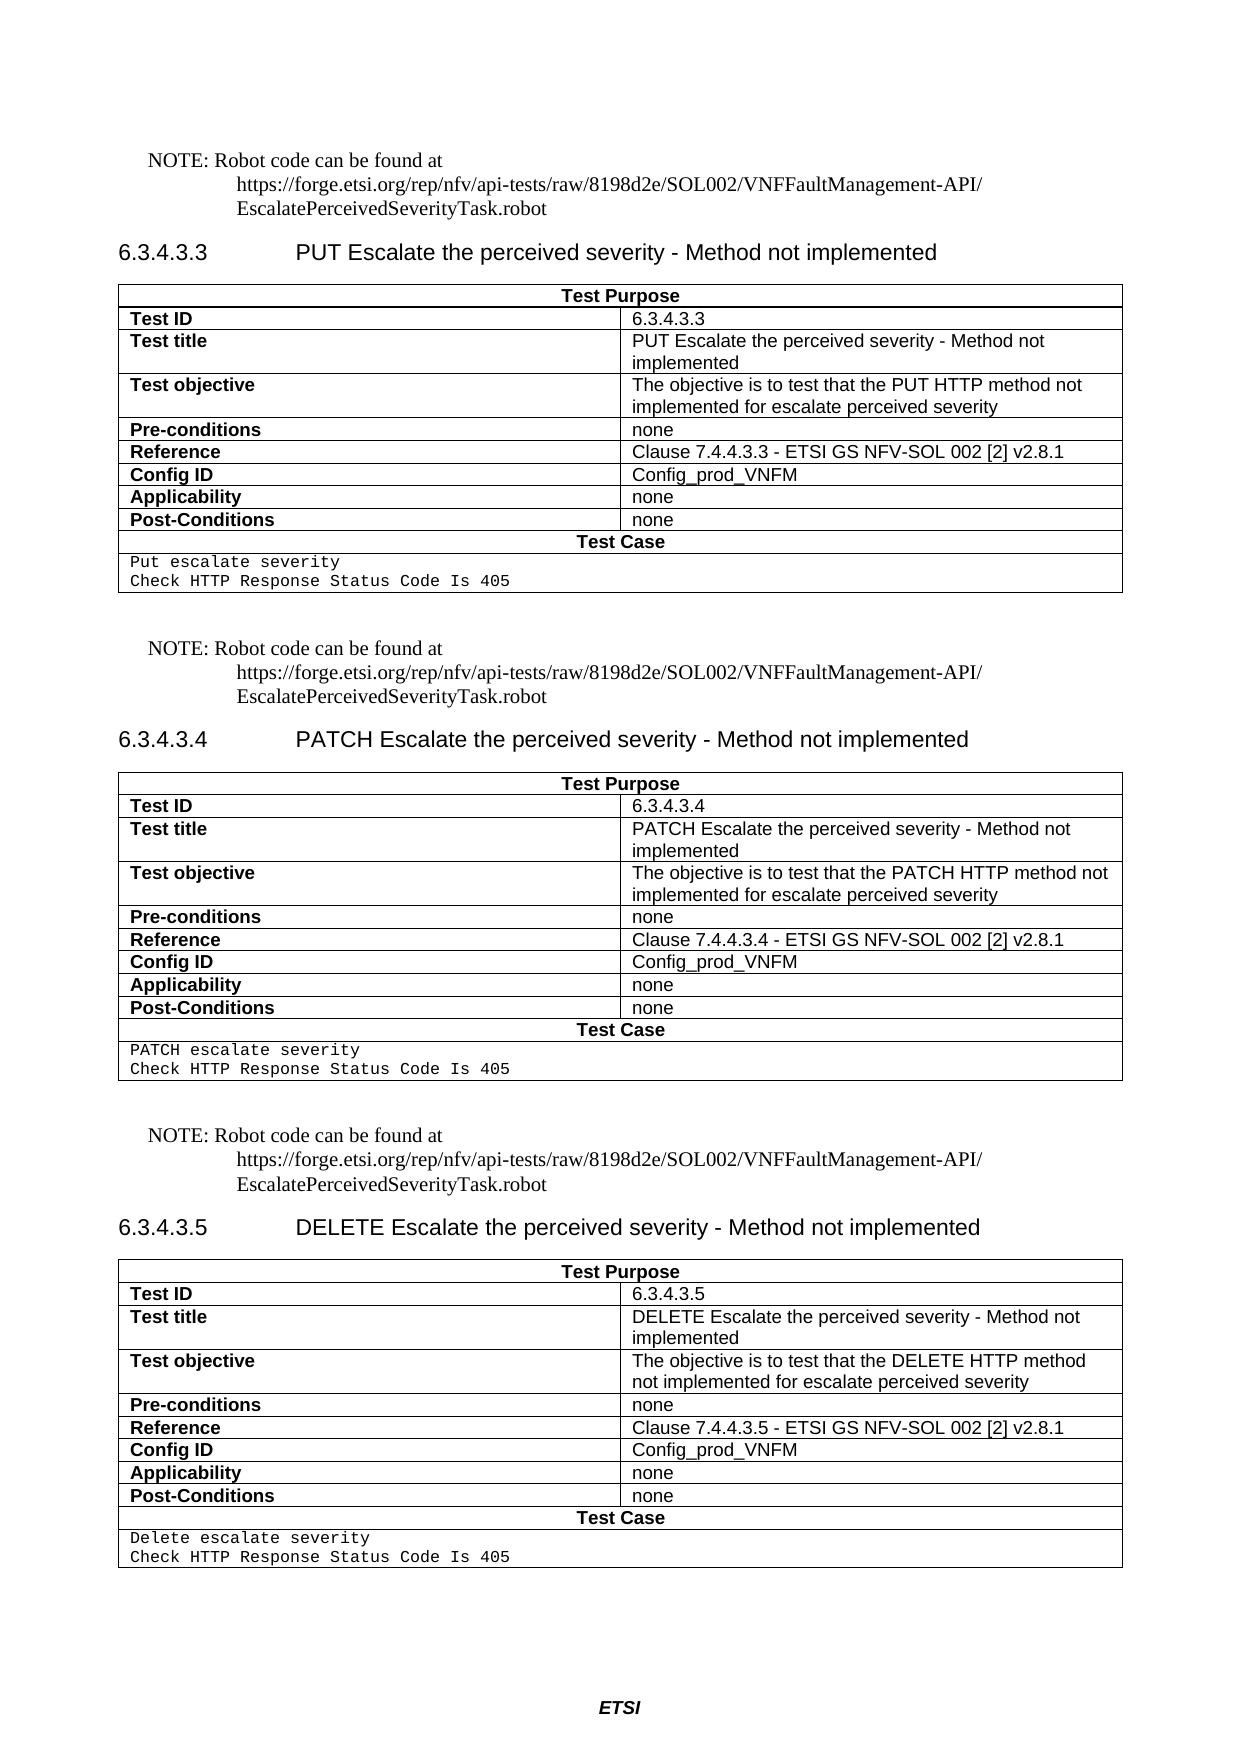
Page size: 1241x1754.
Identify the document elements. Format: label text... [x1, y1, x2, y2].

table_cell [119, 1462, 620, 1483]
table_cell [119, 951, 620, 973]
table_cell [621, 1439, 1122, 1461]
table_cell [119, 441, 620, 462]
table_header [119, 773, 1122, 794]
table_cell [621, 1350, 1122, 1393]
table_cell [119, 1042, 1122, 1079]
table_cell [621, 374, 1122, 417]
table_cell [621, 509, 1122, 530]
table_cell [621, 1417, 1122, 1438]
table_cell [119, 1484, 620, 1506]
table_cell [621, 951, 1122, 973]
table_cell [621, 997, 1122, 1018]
text NOTE: Robot code can be found at https://forge.etsi.org/rep/nfv/api-tests/raw/8198d2e/SOL002/VNFFaultManagement-API/EscalatePerceivedSeverityTask.robot [148, 148, 1122, 220]
subtitle 6.3.4.3.3 PUT Escalate the perceived severity - Method not implemented [118, 239, 1122, 265]
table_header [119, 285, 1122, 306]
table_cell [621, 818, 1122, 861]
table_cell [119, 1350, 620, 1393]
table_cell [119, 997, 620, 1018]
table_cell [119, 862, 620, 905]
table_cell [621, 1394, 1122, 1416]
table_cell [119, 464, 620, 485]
subtitle 6.3.4.3.5 DELETE Escalate the perceived severity - Method not implemented [118, 1214, 1122, 1241]
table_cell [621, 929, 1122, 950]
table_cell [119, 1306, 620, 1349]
text NOTE: Robot code can be found at https://forge.etsi.org/rep/nfv/api-tests/raw/8198d2e/SOL002/VNFFaultManagement-API/EscalatePerceivedSeverityTask.robot [148, 1123, 1122, 1196]
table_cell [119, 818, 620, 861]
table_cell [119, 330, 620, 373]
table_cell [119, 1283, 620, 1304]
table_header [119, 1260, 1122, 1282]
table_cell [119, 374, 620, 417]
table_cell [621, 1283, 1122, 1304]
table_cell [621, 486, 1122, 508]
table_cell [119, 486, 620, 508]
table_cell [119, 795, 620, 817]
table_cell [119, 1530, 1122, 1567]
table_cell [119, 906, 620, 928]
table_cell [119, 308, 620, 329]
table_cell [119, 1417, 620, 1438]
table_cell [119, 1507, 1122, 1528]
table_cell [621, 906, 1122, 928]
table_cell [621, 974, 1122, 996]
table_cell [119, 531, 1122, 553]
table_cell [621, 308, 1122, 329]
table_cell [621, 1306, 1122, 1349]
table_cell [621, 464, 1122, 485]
subtitle 6.3.4.3.4 PATCH Escalate the perceived severity - Method not implemented [118, 726, 1122, 753]
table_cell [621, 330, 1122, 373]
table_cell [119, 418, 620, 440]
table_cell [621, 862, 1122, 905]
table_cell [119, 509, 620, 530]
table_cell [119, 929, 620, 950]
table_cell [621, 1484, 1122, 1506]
text NOTE: Robot code can be found at https://forge.etsi.org/rep/nfv/api-tests/raw/8198d2e/SOL002/VNFFaultManagement-API/EscalatePerceivedSeverityTask.robot [148, 636, 1122, 708]
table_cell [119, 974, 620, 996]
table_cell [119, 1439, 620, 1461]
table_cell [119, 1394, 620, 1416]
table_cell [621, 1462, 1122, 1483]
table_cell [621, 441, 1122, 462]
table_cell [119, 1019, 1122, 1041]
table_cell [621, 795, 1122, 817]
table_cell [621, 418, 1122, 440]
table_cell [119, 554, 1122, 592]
